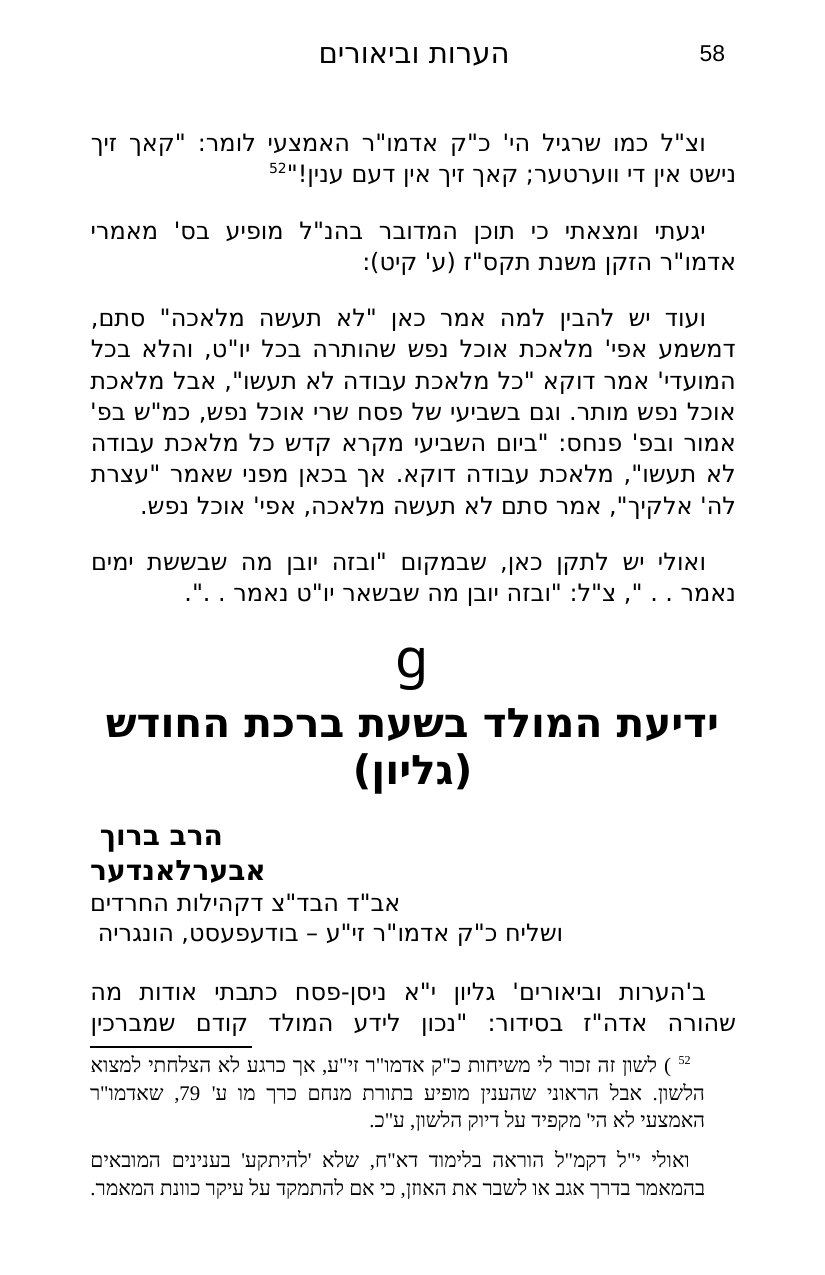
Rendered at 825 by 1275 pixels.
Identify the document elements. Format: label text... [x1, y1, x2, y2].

text ואולי יש לתקן כאן, שבמקום "ובזה יובן מה שבששת ימים נאמר . . ", צ"ל: "ובזה יובן מה שבשאר יו"ט נאמר . .". [90, 545, 736, 607]
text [90, 975, 736, 1037]
text יגעתי ומצאתי כי תוכן המדובר בהנ"ל מופיע בס' מאמרי אדמו"ר הזקן משנת תקס"ז (ע' קיט): [90, 213, 736, 276]
text ועוד יש להבין למה אמר כאן "לא תעשה מלאכה" סתם, דמשמע אפי' מלאכת אוכל נפש שהותרה בכל יו"ט, והלא בכל המועדי' אמר דוקא "כל מלאכת עבודה לא תעשו", אבל מלאכת אוכל נפש מותר. וגם בשביעי של פסח שרי אוכל נפש, כמ"ש בפ' אמור ובפ' פנחס: "ביום השביעי מקרא קדש כל מלאכת עבודה לא תעשו", מלאכת עבודה דוקא. אך בכאן מפני שאמר "עצרת לה' אלקיך", אמר סתם לא תעשה מלאכה, אפי' אוכל נפש. [90, 301, 736, 520]
text אב"ד הבד"צ דקהילות החרדים ושליח כ"ק אדמו"ר זי"ע – בודעפעסט, הונגריה [90, 889, 735, 947]
text g [90, 620, 735, 693]
text וצ"ל כמו שרגיל הי' כ"ק אדמו"ר האמצעי לומר: "קאך זיך נישט אין די ווערטער; קאך זיך אין דעם ענין!" [90, 126, 736, 188]
text הרב ברוך אבערלאנדער [90, 819, 735, 887]
text ידיעת המולד בשעת ברכת החודש (גליון) [90, 699, 735, 794]
